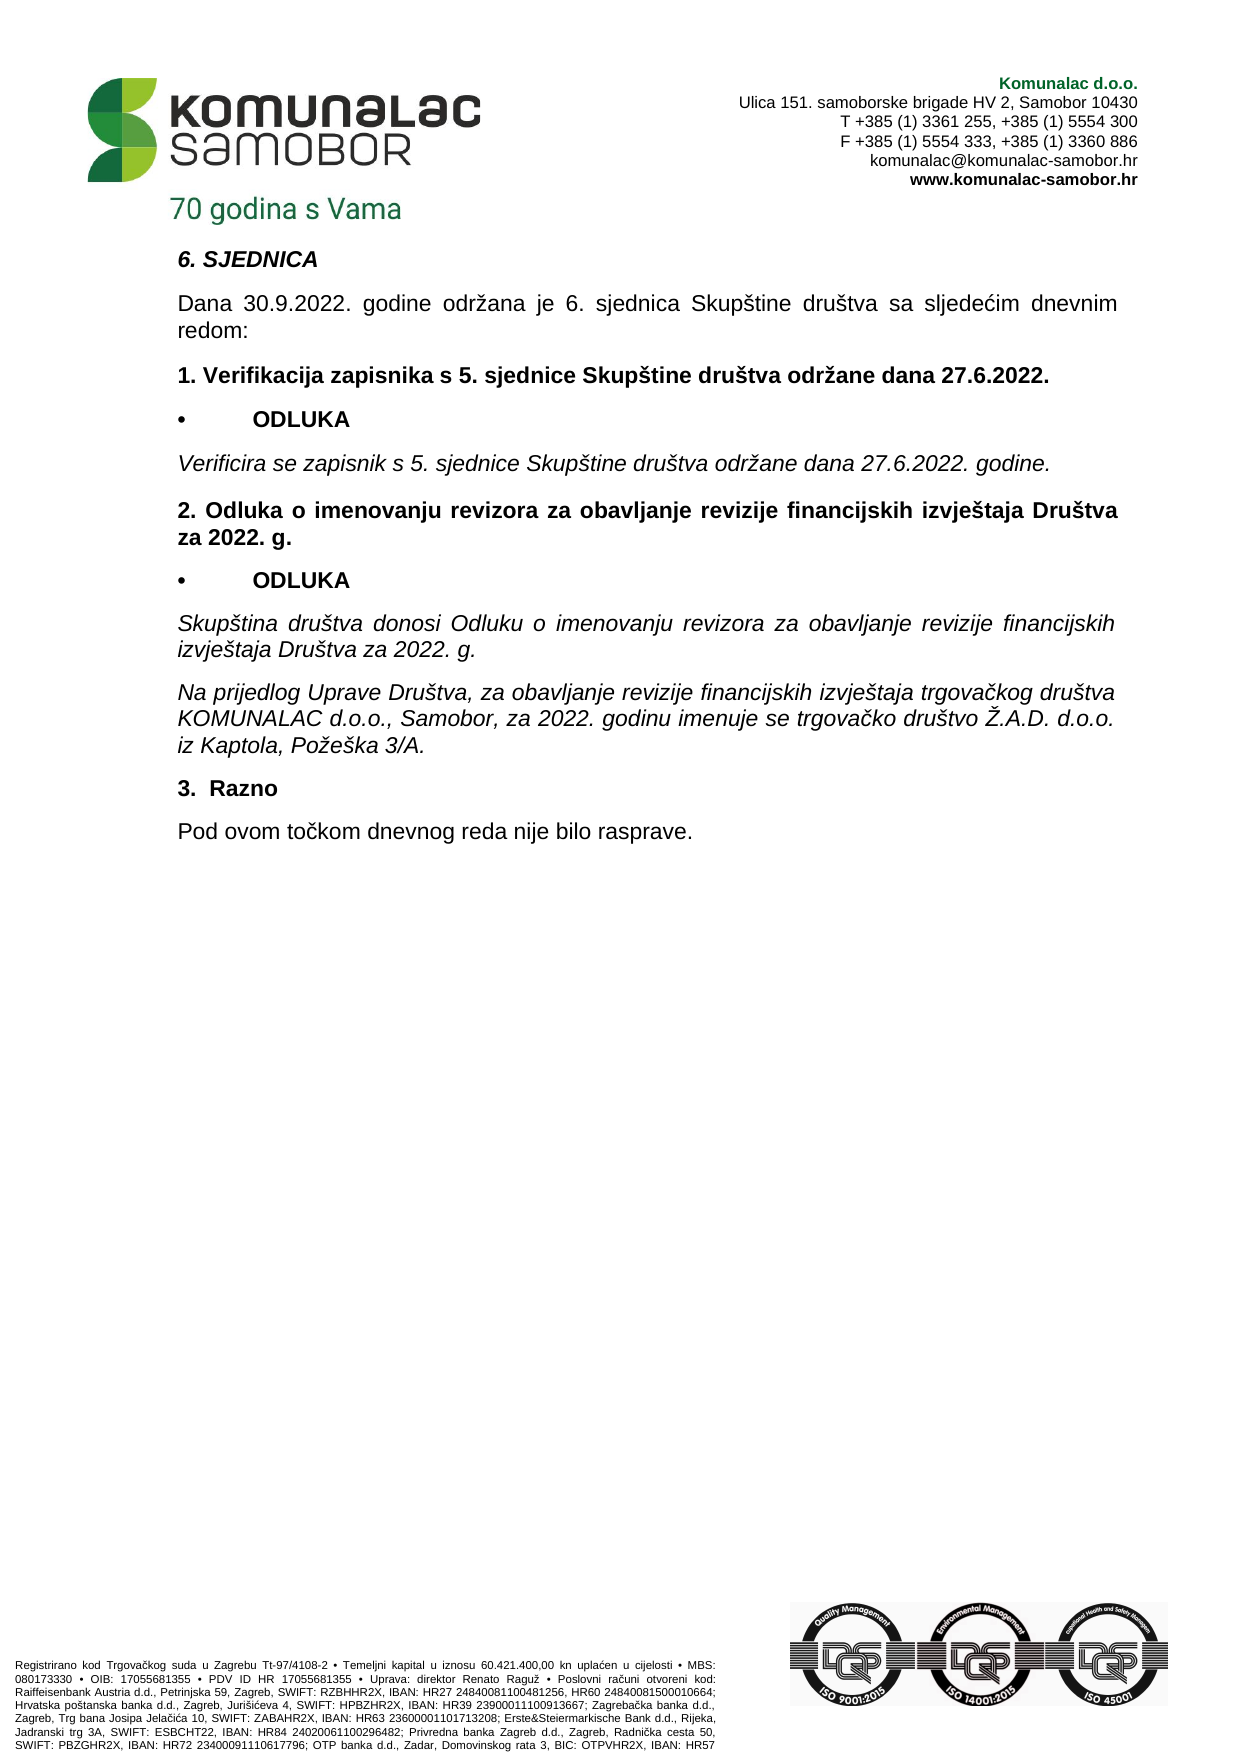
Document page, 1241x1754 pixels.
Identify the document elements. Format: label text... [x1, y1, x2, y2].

text 6. SJEDNICA [177, 246, 1118, 272]
text 2. Odluka o imenovanju revizora za obavljanje revizije financijskih izvještaja Društva za 2022. g. [177, 497, 1118, 550]
text Pod ovom točkom dnevnog reda nije bilo rasprave. [177, 818, 1118, 844]
text • ODLUKA [177, 406, 1118, 432]
text 1. Verifikacija zapisnika s 5. sjednice Skupštine društva održane dana 27.6.2022. [177, 362, 1118, 388]
text Verificira se zapisnik s 5. sjednice Skupštine društva održane dana 27.6.2022. godine. [177, 450, 1118, 477]
picture [789, 1602, 1168, 1706]
text Skupština društva donosi Odluku o imenovanju revizora za obavljanje revizije financijskih izvještaja Društva za 2022. g. [177, 609, 1118, 662]
text Na prijedlog Uprave Društva, za obavljanje revizije financijskih izvještaja trgovačkog društva KOMUNALAC d.o.o., Samobor, za 2022. godinu imenuje se trgovačko društvo Ž.A.D. d.o.o. iz Kaptola, Požeška 3/A. [177, 679, 1118, 758]
picture [87, 78, 481, 225]
text • ODLUKA [177, 567, 1118, 593]
text 3. Razno [177, 775, 1118, 801]
text Dana 30.9.2022. godine održana je 6. sjednica Skupštine društva sa sljedećim dnevnim redom: [177, 290, 1118, 344]
